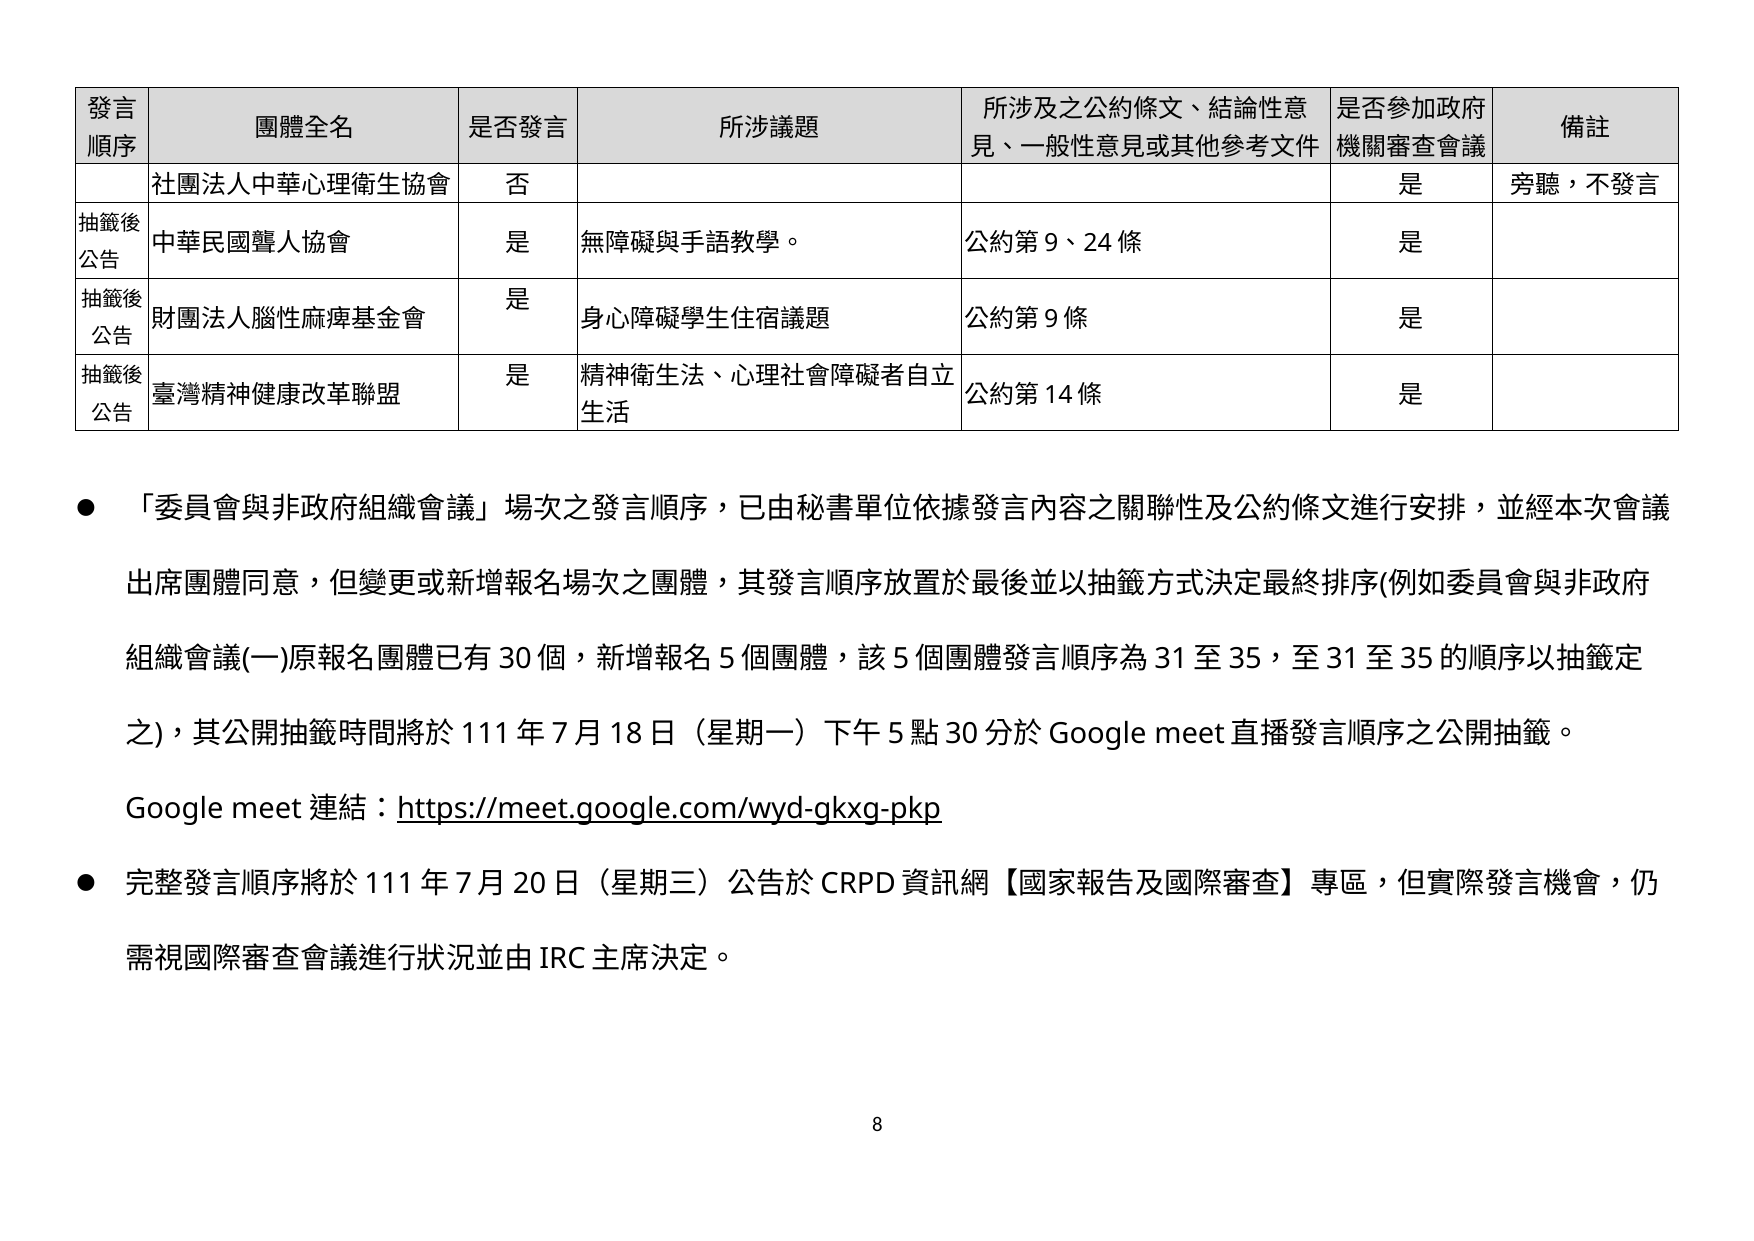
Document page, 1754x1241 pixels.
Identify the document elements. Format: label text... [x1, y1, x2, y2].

table_cell 是 [1331, 279, 1492, 354]
table_cell 公約第9條 [962, 279, 1330, 354]
table_cell 臺灣精神健康改革聯盟 [149, 355, 458, 430]
table_cell 公約第14條 [962, 355, 1330, 430]
table_cell 抽籤後公告 [76, 203, 148, 278]
table_cell 旁聽，不發言 [1493, 164, 1678, 202]
table_cell [76, 164, 148, 202]
table_cell 是 [459, 203, 577, 278]
table_cell 是 [1331, 164, 1492, 202]
table_cell 抽籤後公告 [76, 355, 148, 430]
table_cell 是 [1331, 203, 1492, 278]
list 「委員會與非政府組織會議」場次之發言順序，已由秘書單位依據發言內容之關聯性及公約條文進行安排，並經本次會議出席團體同意，但變更或新增報名場次之團體，其發言順序放置於最後並以抽籤方式決定最終排序(例如委員會與非政府組織會議(一)原報名團體已有30個，新增報名5個團體，該5個團體發言順序為31至35，至31至35的順序以抽籤定之)，其公開抽籤時間將於111年7月18日（星期一）下午5點30分於Google meet直播發言順序之公開抽籤。Google meet 連結：https://meet.google.com/wyd-gkxg-pkp [75, 468, 1679, 843]
table_cell 抽籤後公告 [76, 279, 148, 354]
table_cell [1493, 203, 1678, 278]
table_cell 精神衛生法、心理社會障礙者自立生活 [578, 355, 961, 430]
table_cell [578, 164, 961, 202]
table_header 是否參加政府機關審查會議 [1331, 88, 1492, 163]
table_cell 財團法人腦性麻痺基金會 [149, 279, 458, 354]
table_cell 是 [1331, 355, 1492, 430]
table_cell 公約第9、24條 [962, 203, 1330, 278]
table_cell [1493, 279, 1678, 354]
list 完整發言順序將於111年7月20日（星期三）公告於CRPD資訊網【國家報告及國際審查】專區，但實際發言機會，仍需視國際審查會議進行狀況並由IRC主席決定。 [75, 843, 1679, 993]
table_cell 無障礙與手語教學。 [578, 203, 961, 278]
table_cell 身心障礙學生住宿議題 [578, 279, 961, 354]
table_cell [1493, 355, 1678, 430]
table_cell 中華民國聾人協會 [149, 203, 458, 278]
table_cell [962, 164, 1330, 202]
table_header 團體全名 [149, 88, 458, 163]
table_header 所涉及之公約條文、結論性意見、一般性意見或其他參考文件 [962, 88, 1330, 163]
table_header 備註 [1493, 88, 1678, 163]
table_header 所涉議題 [578, 88, 961, 163]
table_cell 是 [459, 355, 577, 430]
table_header 發言順序 [76, 88, 148, 163]
table_cell 否 [459, 164, 577, 202]
table_header 是否發言 [459, 88, 577, 163]
table_cell 社團法人中華心理衛生協會 [149, 164, 458, 202]
table_cell 是 [459, 279, 577, 354]
